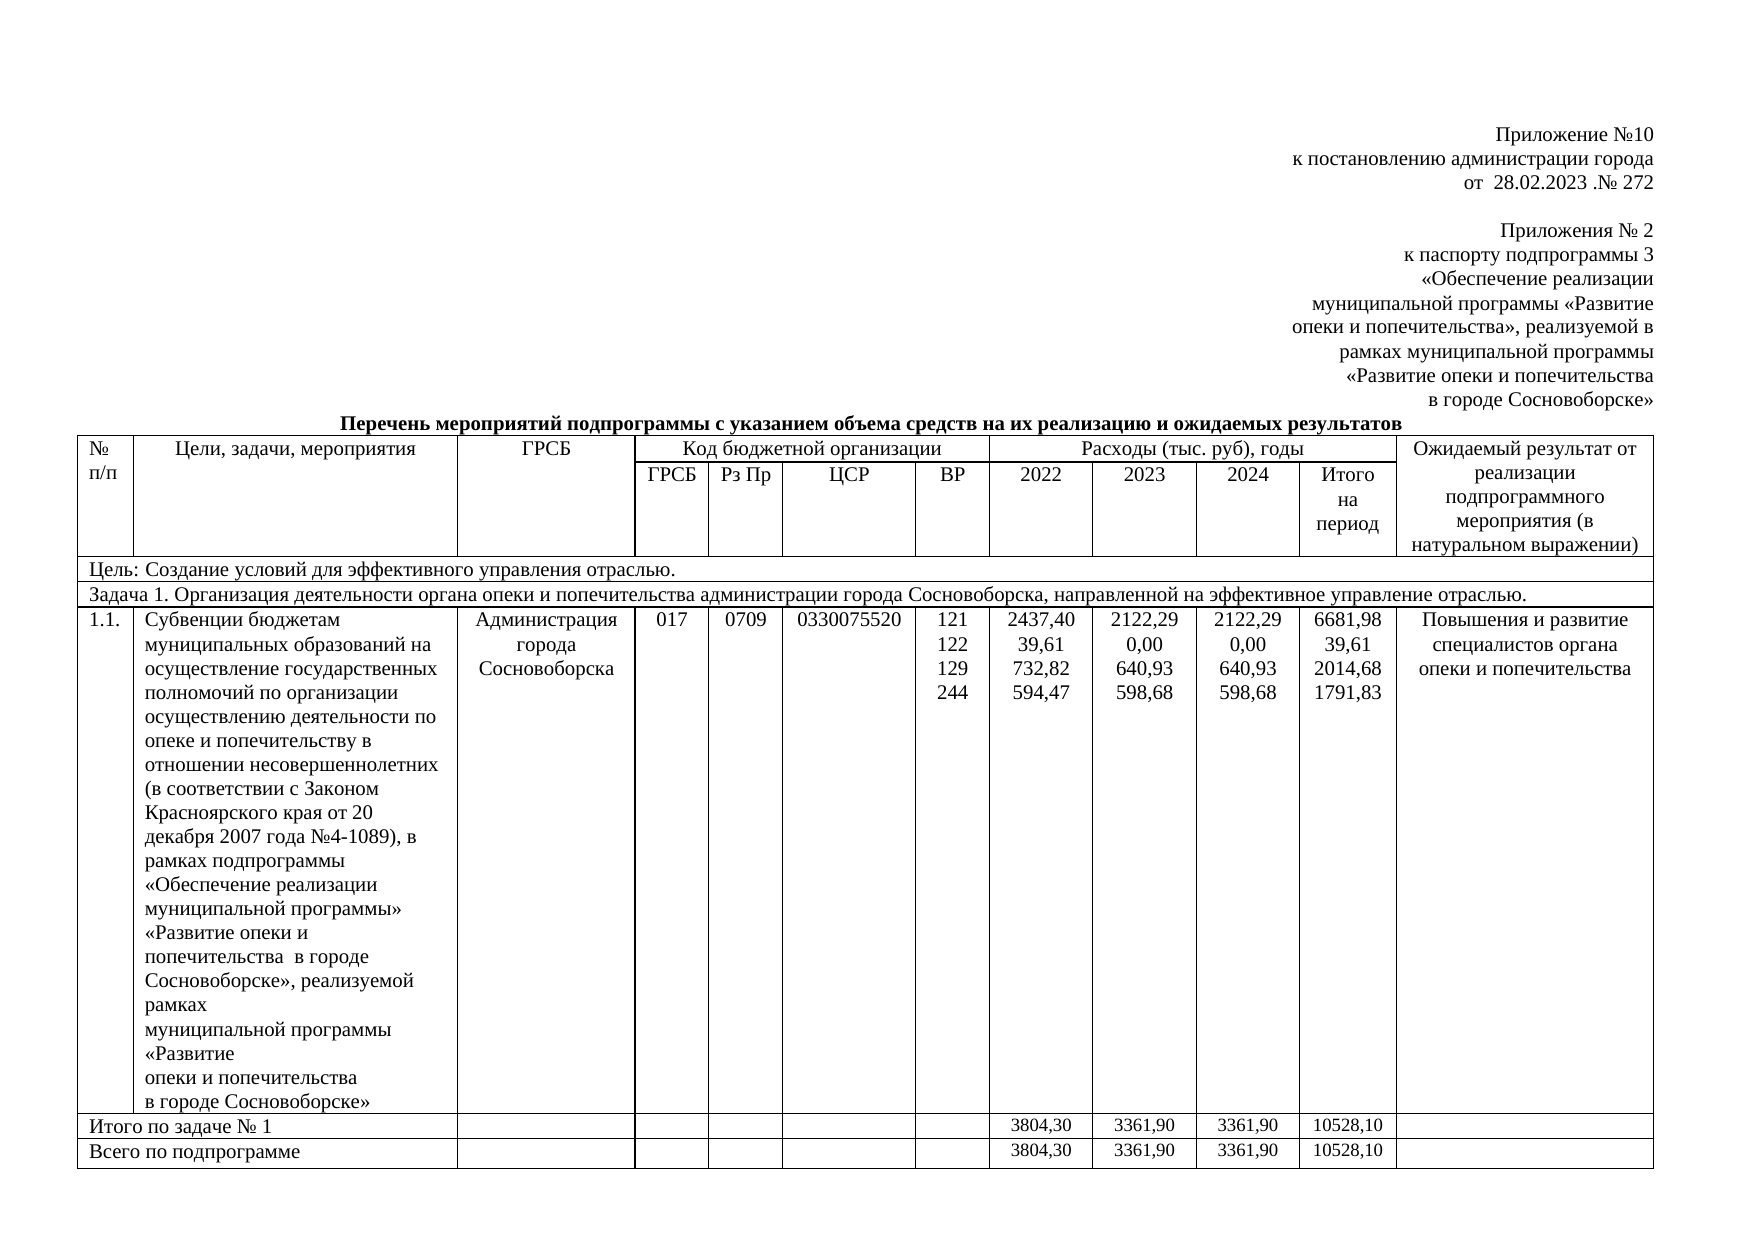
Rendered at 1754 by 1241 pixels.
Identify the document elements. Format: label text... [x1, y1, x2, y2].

text от 28.02.2023 .№ 272 [89, 170, 1654, 194]
table_cell [916, 1139, 989, 1168]
table_cell Администрация города Сосновоборска [458, 608, 634, 1113]
table_cell 2024 [1197, 463, 1299, 556]
table_cell [783, 1139, 915, 1168]
text к паспорту подпрограммы 3 [89, 242, 1654, 266]
table_cell 017 [636, 608, 708, 1113]
table_cell 3361,90 [1093, 1139, 1196, 1168]
table_header Ожидаемый результат от реализации подпрограммного мероприятия (в натуральном выражении) [1397, 436, 1653, 556]
table_cell 2022 [990, 463, 1092, 556]
table_cell 2023 [1093, 463, 1196, 556]
table_cell 3361,90 [1093, 1114, 1196, 1138]
table_header ГРСБ [458, 436, 634, 556]
text в городе Сосновоборске» [89, 387, 1654, 411]
table_cell Итого на период [1300, 463, 1396, 556]
table_cell 10528,10 [1300, 1114, 1396, 1138]
table_cell [916, 1114, 989, 1138]
table_cell Повышения и развитие специалистов органа опеки и попечительства [1397, 608, 1653, 1113]
table_cell [1397, 1139, 1653, 1168]
table_cell [709, 1114, 782, 1138]
table_cell 3361,90 [1197, 1139, 1299, 1168]
table_cell ВР [916, 463, 989, 556]
table_cell [709, 1139, 782, 1168]
table_cell 10528,10 [1300, 1139, 1396, 1168]
text Перечень мероприятий подпрограммы с указанием объема средств на их реализацию и ожидаемых результатов [89, 411, 1654, 435]
text к постановлению администрации города [89, 146, 1654, 170]
table_cell 1.1. [78, 608, 133, 1113]
table_cell [458, 1114, 634, 1138]
table_cell ГРСБ [636, 463, 708, 556]
table_header Цели, задачи, мероприятия [134, 436, 457, 556]
table_cell Субвенции бюджетам муниципальных образований на осуществление государственных полномочий по организации осуществлению деятельности по опеке и попечительству в отношении несовершеннолетних (в соответствии с Законом Красноярского края от 20 декабря 2007 года №4-1089), в рамках подпрограммы «Обеспечение реализации муниципальной программы» «Развитие опеки и попечительства в городе Сосновоборске», реализуемой рамках муниципальной программы «Развитие опеки и попечительства в городе Сосновоборске» [134, 608, 457, 1113]
table_cell Итого по задаче № 1 [78, 1114, 457, 1138]
table_cell ЦСР [783, 463, 915, 556]
text рамках муниципальной программы [89, 338, 1654, 363]
text «Обеспечение реализации [89, 266, 1654, 290]
table_cell Всего по подпрограмме [78, 1139, 457, 1168]
table_cell 3804,30 [990, 1114, 1092, 1138]
table_header Расходы (тыс. руб), годы [990, 436, 1396, 461]
table_header Код бюджетной организации [636, 436, 989, 461]
table_cell 121 122 129 244 [916, 608, 989, 1113]
text Приложения № 2 [89, 218, 1654, 242]
table_cell 2437,40 39,61 732,82 594,47 [990, 608, 1092, 1113]
table_cell Задача 1. Организация деятельности органа опеки и попечительства администрации города Сосновоборска, направленной на эффективное управление отраслью. [78, 582, 1653, 606]
table_cell [636, 1139, 708, 1168]
table_cell 3361,90 [1197, 1114, 1299, 1138]
text Приложение №10 [89, 122, 1654, 146]
table_cell 2122,29 0,00 640,93 598,68 [1093, 608, 1196, 1113]
table_cell [636, 1114, 708, 1138]
table_cell Цель: Создание условий для эффективного управления отраслью. [78, 557, 1653, 581]
table_cell [458, 1139, 634, 1168]
table_cell 0330075520 [783, 608, 915, 1113]
table_cell [1397, 1114, 1653, 1138]
table_cell 0709 [709, 608, 782, 1113]
table_cell [783, 1114, 915, 1138]
table_cell Рз Пр [709, 463, 782, 556]
table_cell 6681,98 39,61 2014,68 1791,83 [1300, 608, 1396, 1113]
table_header № п/п [78, 436, 133, 556]
text муниципальной программы «Развитие опеки и попечительства», реализуемой в [89, 290, 1654, 338]
table_cell 2122,29 0,00 640,93 598,68 [1197, 608, 1299, 1113]
table_cell 3804,30 [990, 1139, 1092, 1168]
text «Развитие опеки и попечительства [89, 363, 1654, 387]
